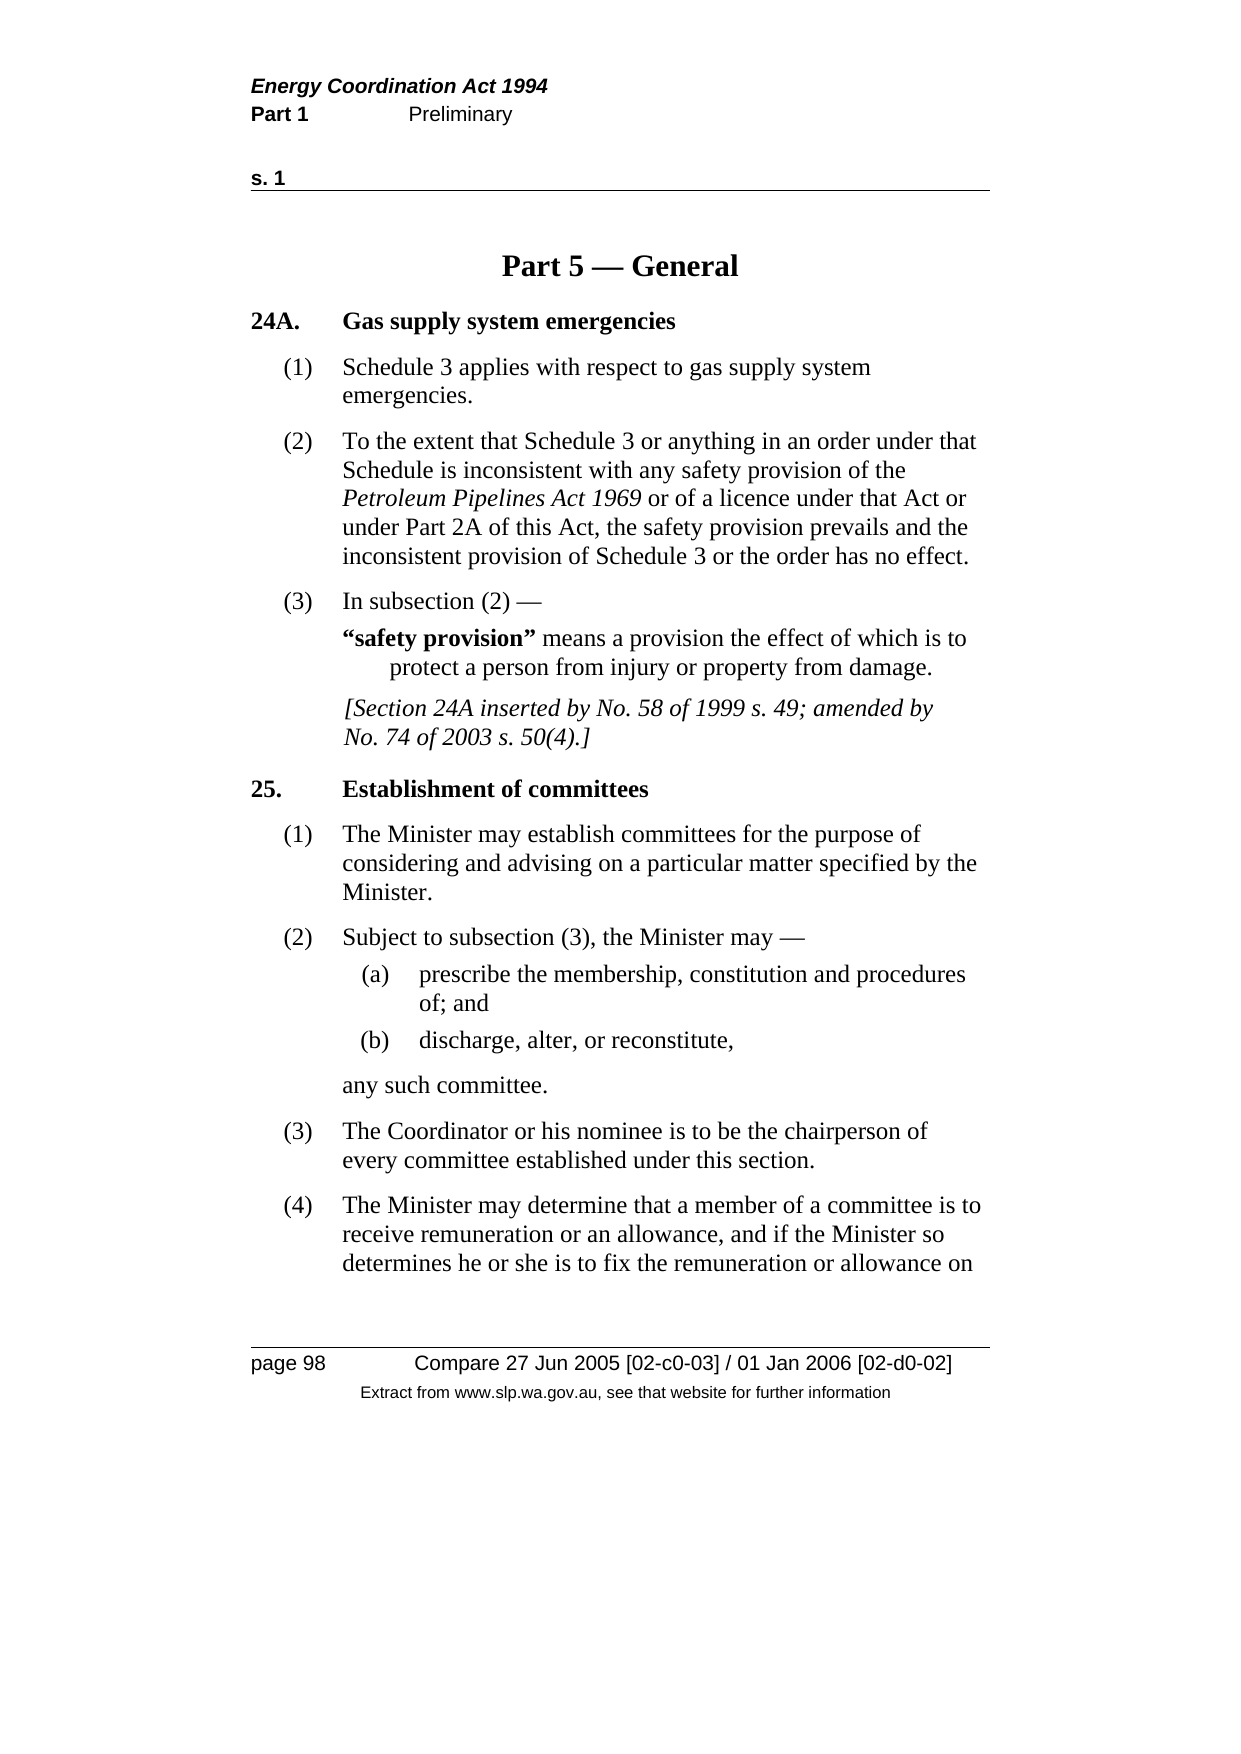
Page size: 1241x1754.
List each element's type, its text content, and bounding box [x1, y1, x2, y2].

text “safety provision” means a provision the effect of which is to protect a person from injury or property from damage. [251, 623, 990, 681]
text (3) In subsection (2) — [251, 586, 990, 615]
subtitle Part 5 — General [251, 247, 990, 283]
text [251, 1190, 990, 1276]
subtitle 24A. Gas supply system emergencies [251, 306, 990, 335]
subtitle 25. Establishment of committees [251, 774, 990, 803]
text (3) The Coordinator or his nominee is to be the chairperson of every committee established under this section. [251, 1116, 990, 1173]
text [Section 24A inserted by No. 58 of 1999 s. 49; amended by No. 74 of 2003 s. 50(4).] [251, 693, 990, 751]
text (2) To the extent that Schedule 3 or anything in an order under that Schedule is inconsistent with any safety provision of the Petroleum Pipelines Act 1969 or of a licence under that Act or under Part 2A of this Act, the safety provision prevails and the inconsistent provision of Schedule 3 or the order has no effect. [251, 426, 990, 570]
text (a) prescribe the membership, constitution and procedures of; and [251, 959, 990, 1017]
text any such committee. [251, 1071, 990, 1099]
text (2) Subject to subsection (3), the Minister may — [251, 922, 990, 951]
text (b) discharge, alter, or reconstitute, [251, 1025, 990, 1054]
text (1) Schedule 3 applies with respect to gas supply system emergencies. [251, 352, 990, 409]
text (1) The Minister may establish committees for the purpose of considering and advising on a particular matter specified by the Minister. [251, 819, 990, 906]
